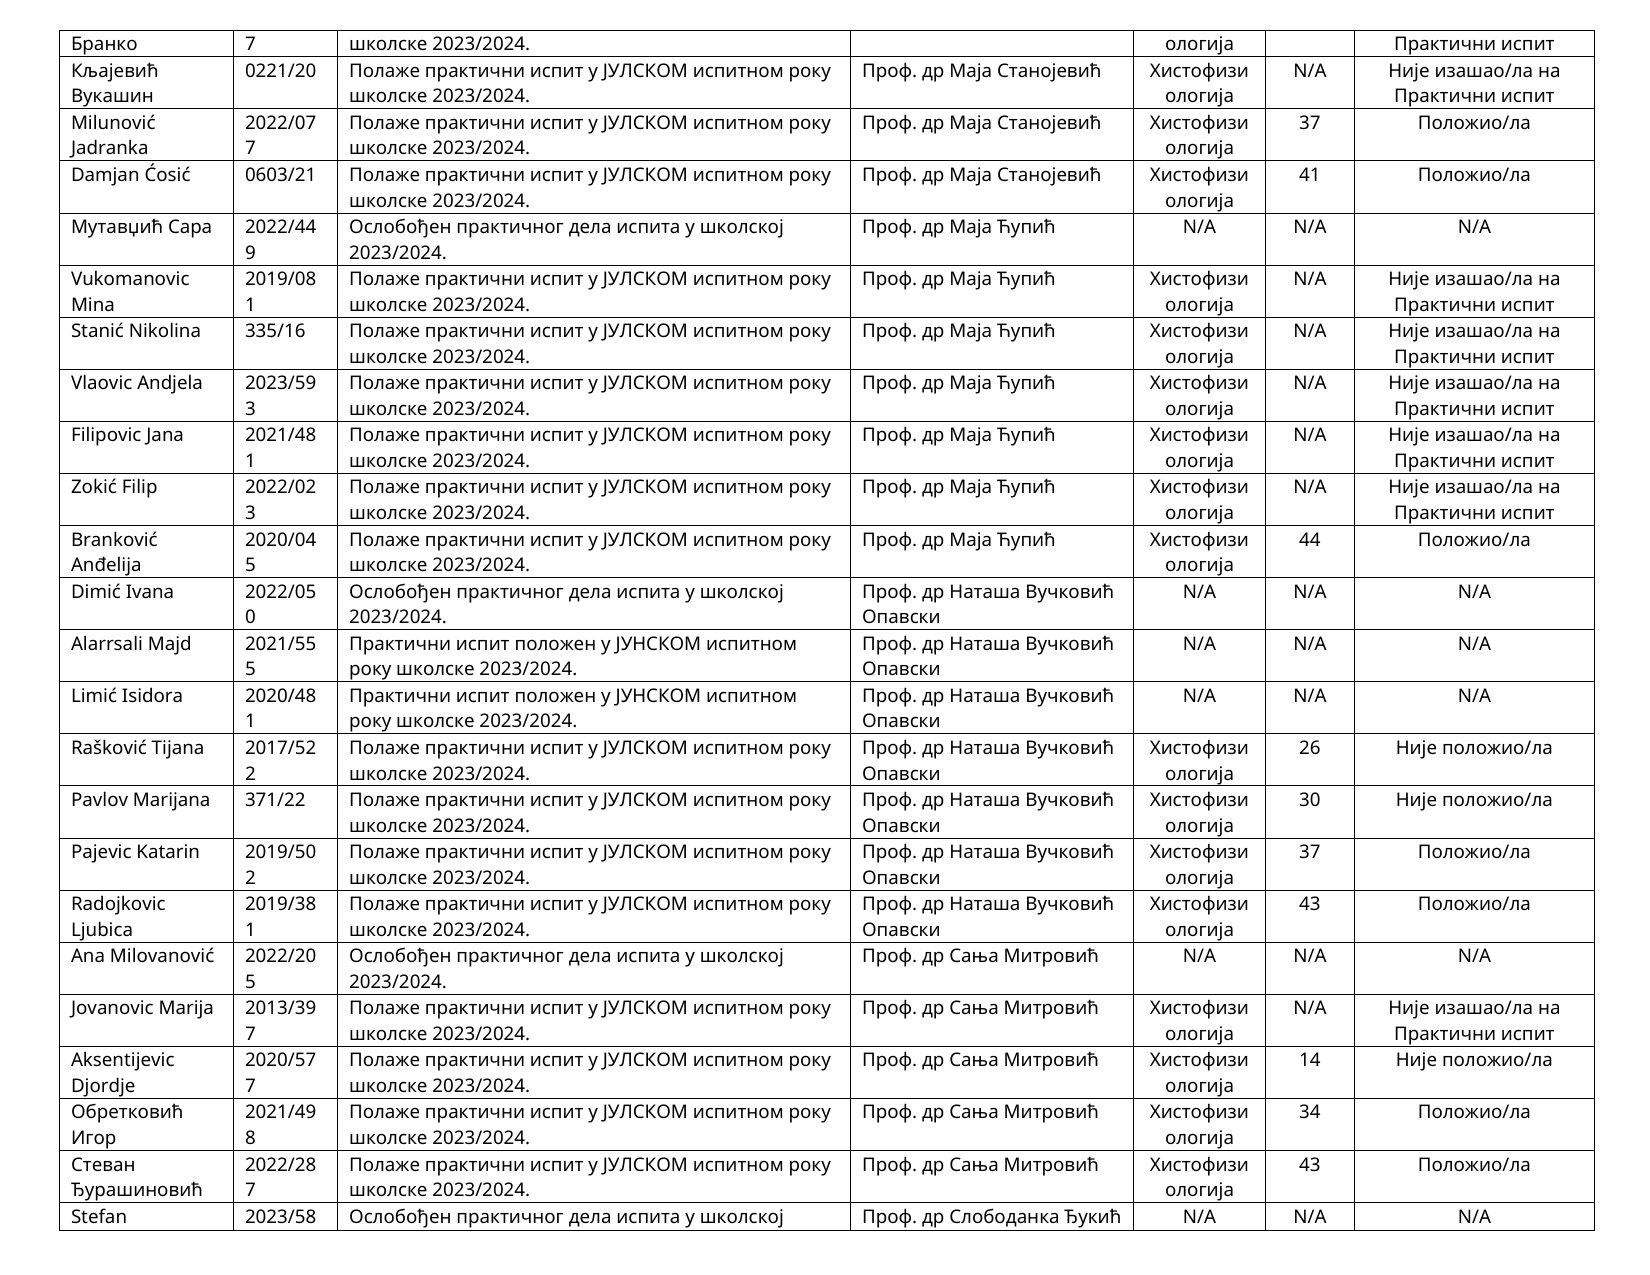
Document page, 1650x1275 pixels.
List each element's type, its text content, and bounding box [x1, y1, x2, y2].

table_cell N/A [1266, 57, 1354, 108]
table_cell 0603/21 [234, 161, 337, 212]
table_cell N/A [1266, 422, 1354, 473]
table_cell Практични испит положен у ЈУНСКОМ испитном року школске 2023/2024. [338, 630, 850, 681]
table_cell Хистофизиологија [1134, 1047, 1265, 1098]
table_cell 34 [1266, 1099, 1354, 1150]
table_cell Полаже практични испит у ЈУЛСКОМ испитном року школске 2023/2024. [338, 474, 850, 525]
table_cell 43 [1266, 1151, 1354, 1202]
table_cell Полаже практични испит у ЈУЛСКОМ испитном року школске 2023/2024. [338, 995, 850, 1046]
table_cell Jovanovic Marija [60, 995, 233, 1046]
table_cell 2019/081 [234, 266, 337, 317]
table_cell Проф. др Маја Ћупић [851, 318, 1133, 369]
table_cell Полаже практични испит у ЈУЛСКОМ испитном року школске 2023/2024. [338, 891, 850, 942]
table_cell Није положио/ла [1355, 1047, 1594, 1098]
table_cell 2020/045 [234, 526, 337, 577]
table_cell N/A [1134, 214, 1265, 264]
table_cell Полаже практични испит у ЈУЛСКОМ испитном року школске 2023/2024. [338, 1047, 850, 1098]
table_cell 2021/555 [234, 630, 337, 681]
table_cell Ослобођен практичног дела испита у школској 2023/2024. [338, 578, 850, 629]
table_cell Полаже практични испит у ЈУЛСКОМ испитном року школске 2023/2024. [338, 161, 850, 212]
table_cell Проф. др Сања Митровић [851, 943, 1133, 994]
table_cell Није положио/ла [1355, 734, 1594, 785]
table_cell Vlaovic Andjela [60, 370, 233, 421]
table_cell Положио/ла [1355, 891, 1594, 942]
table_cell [851, 1203, 1133, 1229]
table_cell Ослобођен практичног дела испита у школској 2023/2024. [338, 943, 850, 994]
table_cell Хистофизиологија [1134, 526, 1265, 577]
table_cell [338, 1099, 850, 1150]
table_cell Проф. др Сања Митровић [851, 1099, 1133, 1150]
table_cell Проф. др Сања Митровић [851, 1151, 1133, 1202]
table_cell Хистофизиологија [1134, 1151, 1265, 1202]
table_cell Није положио/ла [1355, 786, 1594, 837]
table_cell Проф. др Маја Ћупић [851, 214, 1133, 264]
table_cell Хистофизиологија [1134, 734, 1265, 785]
table_cell Кљајевић Вукашин [60, 57, 233, 108]
table_cell Проф. др Сања Митровић [851, 1047, 1133, 1098]
table_cell Није изашао/ла на Практични испит [1355, 370, 1594, 421]
table_cell Rašković Tijana [60, 734, 233, 785]
table_cell Проф. др Маја Ћупић [851, 370, 1133, 421]
table_cell 2022/449 [234, 214, 337, 264]
table_cell Alarrsali Majd [60, 630, 233, 681]
table_cell Radojkovic Ljubica [60, 891, 233, 942]
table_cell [338, 1203, 850, 1229]
table_cell Хистофизиологија [1134, 370, 1265, 421]
table_cell Проф. др Наташа Вучковић Опавски [851, 682, 1133, 733]
table_cell 2002/167 [234, 31, 337, 56]
table_cell N/A [1355, 578, 1594, 629]
table_cell Хистофизиологија [1134, 57, 1265, 108]
table_cell Stefan Litvinjenko [60, 1203, 233, 1229]
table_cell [851, 31, 1133, 56]
table_cell Положио/ла [1355, 161, 1594, 212]
table_cell Хистофизиологија [1134, 31, 1265, 56]
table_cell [851, 57, 1133, 108]
table_cell Није изашао/ла на Практични испит [1355, 995, 1594, 1046]
table_cell Проф. др Наташа Вучковић Опавски [851, 734, 1133, 785]
table_cell 2023/584 [234, 1203, 337, 1229]
table_cell Стеван Ђурашиновић [60, 1151, 233, 1202]
table_cell Branković Anđelija [60, 526, 233, 577]
table_cell Проф. др Маја Ћупић [851, 526, 1133, 577]
table_cell 335/16 [234, 318, 337, 369]
table_cell N/A [1266, 578, 1354, 629]
table_cell 2021/498 [234, 1099, 337, 1150]
table_cell N/A [1134, 578, 1265, 629]
table_cell Проф. др Наташа Вучковић Опавски [851, 891, 1133, 942]
table_cell Хистофизиологија [1134, 839, 1265, 889]
table_cell N/A [1355, 682, 1594, 733]
table_cell 2019/381 [234, 891, 337, 942]
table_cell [338, 1151, 850, 1202]
table_cell N/A [1355, 943, 1594, 994]
table_cell Није изашао/ла на Практични испит [1355, 422, 1594, 473]
table_cell Хистофизиологија [1134, 1099, 1265, 1150]
table_cell N/A [1266, 630, 1354, 681]
table_cell Мутавџић Сара [60, 214, 233, 264]
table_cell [338, 31, 850, 56]
table_cell Није изашао/ла на Практични испит [1355, 318, 1594, 369]
table_cell Проф. др Наташа Вучковић Опавски [851, 630, 1133, 681]
table_cell Stanić Nikolina [60, 318, 233, 369]
table_cell Проф. др Наташа Вучковић Опавски [851, 786, 1133, 837]
table_cell Обретковић Игор [60, 1099, 233, 1150]
table_cell Milunović Jadranka [60, 109, 233, 160]
table_cell Практични испит положен у ЈУНСКОМ испитном року школске 2023/2024. [338, 682, 850, 733]
table_cell Није изашао/ла на Практични испит [1355, 474, 1594, 525]
table_cell 2022/023 [234, 474, 337, 525]
table_cell Положио/ла [1355, 1151, 1594, 1202]
table_cell N/A [1266, 474, 1354, 525]
table_cell Pajevic Katarin [60, 839, 233, 889]
table_cell 2013/397 [234, 995, 337, 1046]
table_cell Полаже практични испит у ЈУЛСКОМ испитном року школске 2023/2024. [338, 318, 850, 369]
table_cell N/A [1266, 266, 1354, 317]
table_cell Полаже практични испит у ЈУЛСКОМ испитном року школске 2023/2024. [338, 422, 850, 473]
table_cell Положио/ла [1355, 1099, 1594, 1150]
table_cell Полаже практични испит у ЈУЛСКОМ испитном року школске 2023/2024. [338, 370, 850, 421]
table_cell N/A [1266, 214, 1354, 264]
table_cell Није изашао/ла на Практични испит [1355, 266, 1594, 317]
table_cell Хистофизиологија [1134, 266, 1265, 317]
table_cell N/A [1266, 31, 1354, 56]
table_cell 43 [1266, 891, 1354, 942]
table_cell 30 [1266, 786, 1354, 837]
table_cell 37 [1266, 109, 1354, 160]
table_cell 2017/522 [234, 734, 337, 785]
table_cell 2023/593 [234, 370, 337, 421]
table_cell Божовић Бранко [60, 31, 233, 56]
table_cell Хистофизиологија [1134, 474, 1265, 525]
table_cell 371/22 [234, 786, 337, 837]
table_cell 2020/481 [234, 682, 337, 733]
table_cell Aksentijevic Djordje [60, 1047, 233, 1098]
table_cell Проф. др Маја Ћупић [851, 474, 1133, 525]
table_cell Ослобођен практичног дела испита у школској 2023/2024. [338, 214, 850, 264]
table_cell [1355, 31, 1594, 56]
table_cell Проф. др Маја Ћупић [851, 422, 1133, 473]
table_cell 2019/502 [234, 839, 337, 889]
table_cell Полаже практични испит у ЈУЛСКОМ испитном року школске 2023/2024. [338, 839, 850, 889]
table_cell 44 [1266, 526, 1354, 577]
table_cell Проф. др Маја Станојевић [851, 109, 1133, 160]
table_cell N/A [1266, 943, 1354, 994]
table_cell 0221/20 [234, 57, 337, 108]
table_cell Полаже практични испит у ЈУЛСКОМ испитном року школске 2023/2024. [338, 266, 850, 317]
table_cell 37 [1266, 839, 1354, 889]
table_cell 2022/287 [234, 1151, 337, 1202]
table_cell Limić Isidora [60, 682, 233, 733]
table_cell Проф. др Наташа Вучковић Опавски [851, 839, 1133, 889]
table_cell 26 [1266, 734, 1354, 785]
table_cell Проф. др Маја Ћупић [851, 266, 1133, 317]
table_cell N/A [1134, 630, 1265, 681]
table_cell Полаже практични испит у ЈУЛСКОМ испитном року школске 2023/2024. [338, 734, 850, 785]
table_cell Полаже практични испит у ЈУЛСКОМ испитном року школске 2023/2024. [338, 526, 850, 577]
table_cell 2022/077 [234, 109, 337, 160]
table_cell N/A [1355, 630, 1594, 681]
table_cell Dimić Ivana [60, 578, 233, 629]
table_cell Хистофизиологија [1134, 318, 1265, 369]
table_cell Хистофизиологија [1134, 161, 1265, 212]
table_cell 2020/577 [234, 1047, 337, 1098]
table_cell N/A [1266, 682, 1354, 733]
table_cell Хистофизиологија [1134, 786, 1265, 837]
table_cell Zokić Filip [60, 474, 233, 525]
table_cell Damjan Ćosić [60, 161, 233, 212]
table_cell N/A [1266, 995, 1354, 1046]
table_cell Vukomanovic Mina [60, 266, 233, 317]
table_cell Хистофизиологија [1134, 891, 1265, 942]
table_cell Хистофизиологија [1134, 422, 1265, 473]
table_cell Полаже практични испит у ЈУЛСКОМ испитном року школске 2023/2024. [338, 109, 850, 160]
table_cell Хистофизиологија [1134, 995, 1265, 1046]
table_cell 2021/481 [234, 422, 337, 473]
table_cell Положио/ла [1355, 526, 1594, 577]
table_cell N/A [1134, 943, 1265, 994]
table_cell Ana Milovanović [60, 943, 233, 994]
table_cell 2022/205 [234, 943, 337, 994]
table_cell N/A [1134, 682, 1265, 733]
table_cell 2022/050 [234, 578, 337, 629]
table_cell Filipovic Jana [60, 422, 233, 473]
table_cell N/A [1266, 318, 1354, 369]
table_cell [338, 57, 850, 108]
table_cell Проф. др Наташа Вучковић Опавски [851, 578, 1133, 629]
table_cell Положио/ла [1355, 839, 1594, 889]
table_cell Положио/ла [1355, 109, 1594, 160]
table_cell N/A [1355, 1203, 1594, 1229]
table_cell Полаже практични испит у ЈУЛСКОМ испитном року школске 2023/2024. [338, 786, 850, 837]
table_cell 14 [1266, 1047, 1354, 1098]
table_cell N/A [1355, 214, 1594, 264]
table_cell Проф. др Сања Митровић [851, 995, 1133, 1046]
table_cell N/A [1266, 370, 1354, 421]
table_cell Проф. др Маја Станојевић [851, 161, 1133, 212]
table_cell Pavlov Marijana [60, 786, 233, 837]
table_cell N/A [1134, 1203, 1265, 1229]
table_cell N/A [1266, 1203, 1354, 1229]
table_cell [1355, 57, 1594, 108]
table_cell Хистофизиологија [1134, 109, 1265, 160]
table_cell 41 [1266, 161, 1354, 212]
